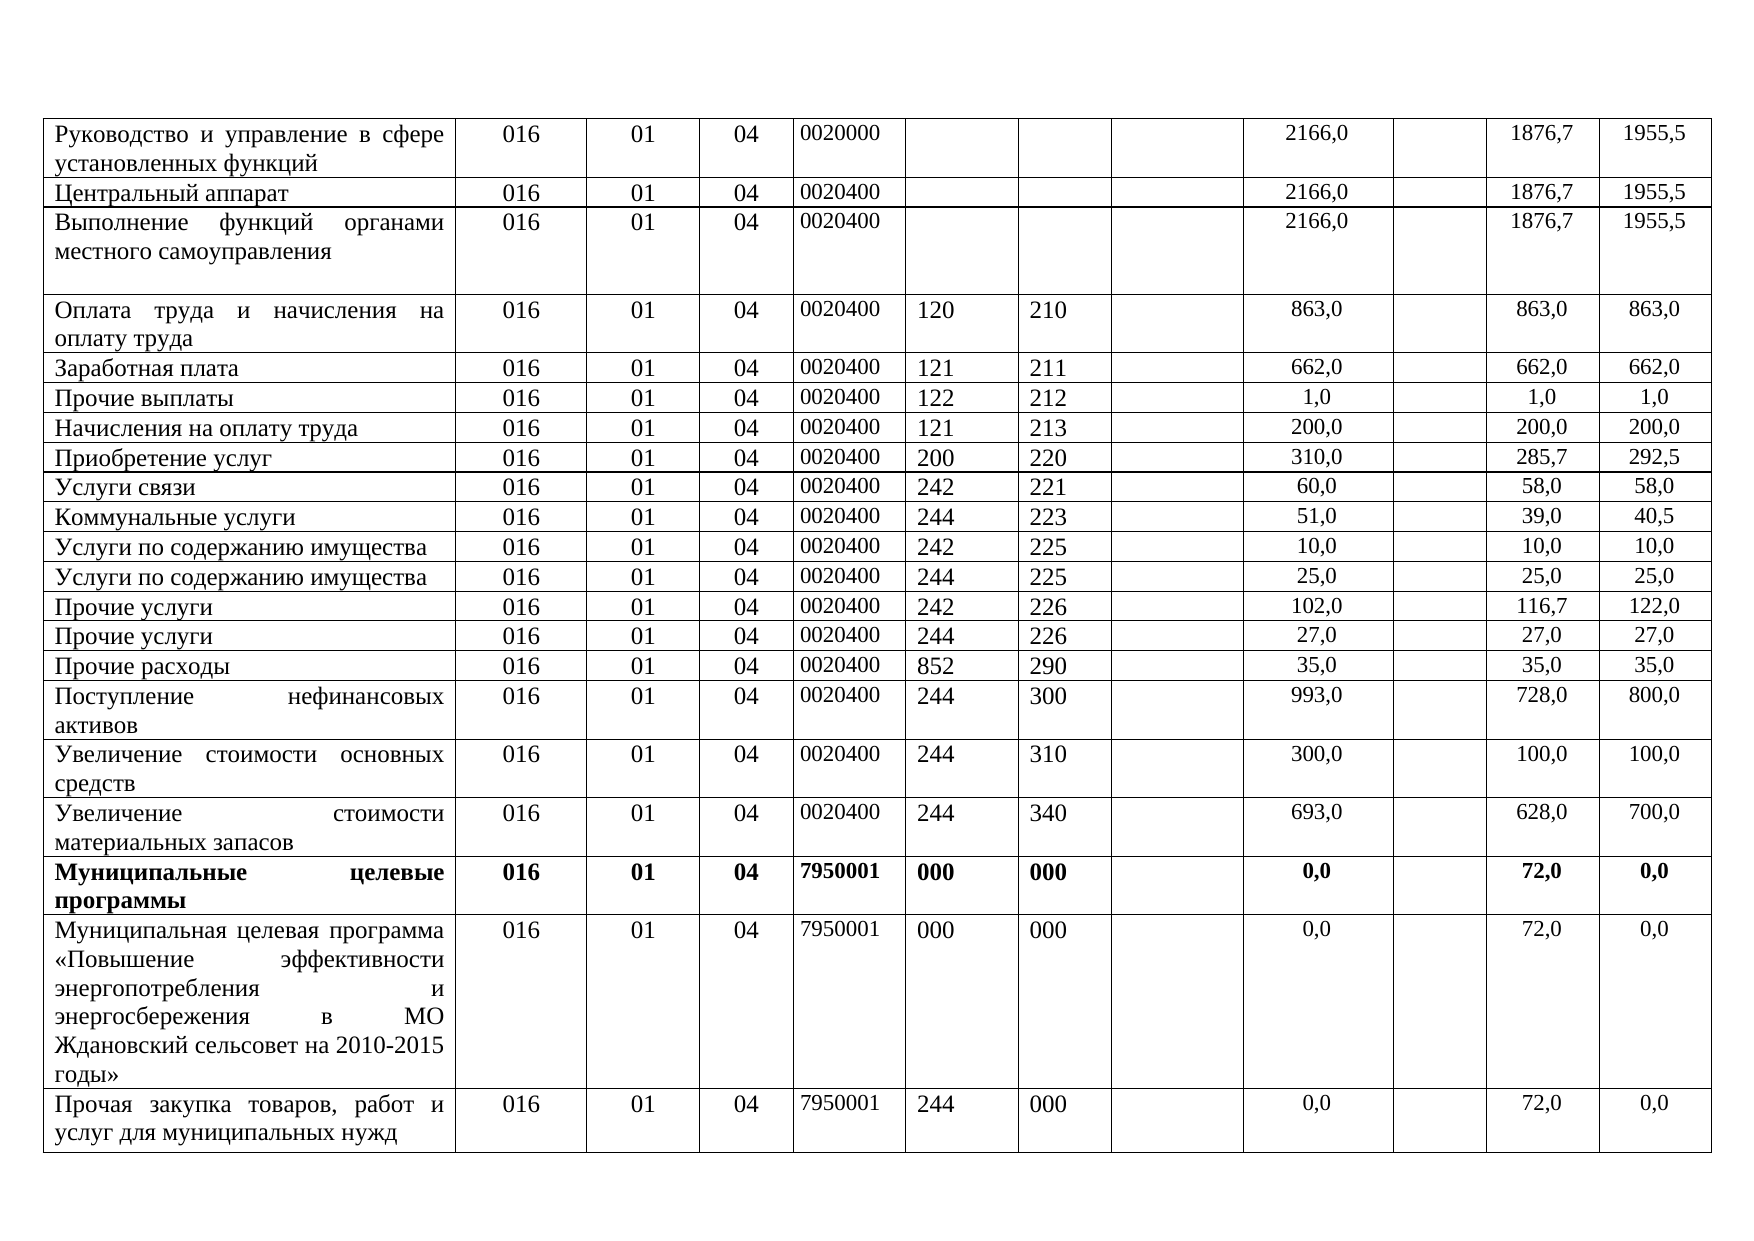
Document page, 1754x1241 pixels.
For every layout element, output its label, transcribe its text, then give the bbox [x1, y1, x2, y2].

table_cell 04 [700, 413, 793, 442]
table_cell [1112, 592, 1243, 620]
table_cell 1,0 [1600, 383, 1711, 412]
table_cell 1876,7 [1487, 178, 1599, 206]
table_cell 0020400 [794, 295, 905, 352]
table_cell [1112, 651, 1243, 680]
table_cell 200 [906, 443, 1018, 471]
table_cell [1394, 443, 1486, 471]
table_cell 0020400 [794, 502, 905, 531]
table_cell Оплата труда и начисления на оплату труда [44, 295, 455, 352]
table_cell 0020400 [794, 681, 905, 738]
table_cell 116,7 [1487, 592, 1599, 620]
table_cell 0,0 [1244, 915, 1393, 1088]
table_cell [1112, 383, 1243, 412]
table_cell 04 [700, 443, 793, 471]
table_cell 01 [587, 502, 699, 531]
table_cell 211 [1019, 353, 1111, 382]
table_cell 04 [700, 562, 793, 591]
table_cell [1394, 740, 1486, 797]
table_cell 016 [456, 208, 586, 294]
table_cell 122 [906, 383, 1018, 412]
table_cell 01 [587, 681, 699, 738]
table_cell 58,0 [1600, 473, 1711, 501]
table_cell 2166,0 [1244, 178, 1393, 206]
table_cell 27,0 [1244, 621, 1393, 650]
table_cell 200,0 [1244, 413, 1393, 442]
table_cell [1394, 621, 1486, 650]
table_cell Муниципальная целевая программа «Повышение эффективности энергопотребления и энергосбережения в МО Ждановский сельсовет на 2010-2015 годы» [44, 915, 455, 1088]
table_cell 10,0 [1600, 532, 1711, 561]
table_cell 04 [700, 651, 793, 680]
table_cell 04 [700, 621, 793, 650]
table_cell [1394, 798, 1486, 856]
table_cell 72,0 [1487, 1089, 1599, 1152]
table_cell 016 [456, 592, 586, 620]
table_cell 016 [456, 681, 586, 738]
table_cell 01 [587, 178, 699, 206]
table_cell 242 [906, 592, 1018, 620]
table_cell 0020400 [794, 443, 905, 471]
table_cell [1394, 592, 1486, 620]
table_cell 016 [456, 119, 586, 177]
table_cell Прочие выплаты [44, 383, 455, 412]
table_cell 01 [587, 295, 699, 352]
table_cell 221 [1019, 473, 1111, 501]
table_cell 25,0 [1600, 562, 1711, 591]
table_cell 000 [906, 915, 1018, 1088]
table_cell 0020400 [794, 562, 905, 591]
table_cell Руководство и управление в сфере установленных функций [44, 119, 455, 177]
table_cell [1112, 740, 1243, 797]
table_cell 213 [1019, 413, 1111, 442]
table_cell 300,0 [1244, 740, 1393, 797]
table_cell 04 [700, 473, 793, 501]
table_cell 244 [906, 681, 1018, 738]
table_cell 0020400 [794, 532, 905, 561]
table_cell 0,0 [1244, 1089, 1393, 1152]
table_cell 000 [906, 857, 1018, 914]
table_cell [1112, 857, 1243, 914]
table_cell 016 [456, 443, 586, 471]
table_cell 016 [456, 353, 586, 382]
table_cell [1112, 621, 1243, 650]
table_cell 1876,7 [1487, 208, 1599, 294]
table_cell 72,0 [1487, 915, 1599, 1088]
table_cell 628,0 [1487, 798, 1599, 856]
table_cell 01 [587, 443, 699, 471]
table_cell 72,0 [1487, 857, 1599, 914]
table_cell 04 [700, 681, 793, 738]
table_cell 300 [1019, 681, 1111, 738]
table_cell 226 [1019, 621, 1111, 650]
table_cell 800,0 [1600, 681, 1711, 738]
table_cell 340 [1019, 798, 1111, 856]
table_cell Заработная плата [44, 353, 455, 382]
table_cell 25,0 [1244, 562, 1393, 591]
table_cell 0020400 [794, 208, 905, 294]
table_cell Прочие услуги [44, 592, 455, 620]
table_cell [1394, 857, 1486, 914]
table_cell 016 [456, 915, 586, 1088]
table_cell 0020400 [794, 473, 905, 501]
table_cell 016 [456, 295, 586, 352]
table_cell 01 [587, 383, 699, 412]
table_cell 01 [587, 413, 699, 442]
table_cell 04 [700, 915, 793, 1088]
table_cell 0020400 [794, 621, 905, 650]
table_cell 016 [456, 651, 586, 680]
table_cell [1112, 443, 1243, 471]
table_cell Увеличение стоимости основных средств [44, 740, 455, 797]
table_cell 27,0 [1487, 621, 1599, 650]
table_cell [1112, 295, 1243, 352]
table_cell [1394, 119, 1486, 177]
table_cell 863,0 [1600, 295, 1711, 352]
table_cell 244 [906, 502, 1018, 531]
table_cell 39,0 [1487, 502, 1599, 531]
table_cell 212 [1019, 383, 1111, 412]
table_cell 200,0 [1600, 413, 1711, 442]
table_cell 01 [587, 353, 699, 382]
table_cell 100,0 [1487, 740, 1599, 797]
table_cell 310 [1019, 740, 1111, 797]
table_cell [1112, 473, 1243, 501]
table_cell [1112, 798, 1243, 856]
table_cell 016 [456, 798, 586, 856]
table_cell [1112, 915, 1243, 1088]
table_cell 310,0 [1244, 443, 1393, 471]
table_cell 51,0 [1244, 502, 1393, 531]
table_cell 200,0 [1487, 413, 1599, 442]
table_cell 01 [587, 562, 699, 591]
table_cell 662,0 [1487, 353, 1599, 382]
table_cell 01 [587, 740, 699, 797]
table_cell 04 [700, 353, 793, 382]
table_cell 7950001 [794, 915, 905, 1088]
table_cell [1394, 383, 1486, 412]
table_cell 292,5 [1600, 443, 1711, 471]
table_cell 01 [587, 1089, 699, 1152]
table_cell 1955,5 [1600, 208, 1711, 294]
table_cell 223 [1019, 502, 1111, 531]
table_cell 0,0 [1600, 1089, 1711, 1152]
table_cell 244 [906, 1089, 1018, 1152]
table_cell 1955,5 [1600, 178, 1711, 206]
table_cell 01 [587, 915, 699, 1088]
table_cell [1394, 178, 1486, 206]
table_cell 7950001 [794, 1089, 905, 1152]
table_cell 35,0 [1600, 651, 1711, 680]
table_cell [1112, 532, 1243, 561]
table_cell 04 [700, 208, 793, 294]
table_cell [1112, 413, 1243, 442]
table_cell 728,0 [1487, 681, 1599, 738]
table_cell [1394, 502, 1486, 531]
table_cell 0,0 [1600, 915, 1711, 1088]
table_cell 244 [906, 562, 1018, 591]
table_cell 242 [906, 532, 1018, 561]
table_cell 01 [587, 857, 699, 914]
table_cell 016 [456, 473, 586, 501]
table_cell 40,5 [1600, 502, 1711, 531]
table_cell 121 [906, 353, 1018, 382]
table_cell 863,0 [1244, 295, 1393, 352]
table_cell 1955,5 [1600, 119, 1711, 177]
table_cell 244 [906, 798, 1018, 856]
table_cell 04 [700, 295, 793, 352]
table_cell [1019, 119, 1111, 177]
table_cell [1112, 208, 1243, 294]
table_cell 04 [700, 1089, 793, 1152]
table_cell [906, 178, 1018, 206]
table_cell 58,0 [1487, 473, 1599, 501]
table_cell 01 [587, 621, 699, 650]
table_cell 016 [456, 383, 586, 412]
table_cell 244 [906, 740, 1018, 797]
table_cell 0020400 [794, 353, 905, 382]
table_cell 2166,0 [1244, 119, 1393, 177]
table_cell [1112, 681, 1243, 738]
table_cell [1112, 562, 1243, 591]
table_cell 1,0 [1487, 383, 1599, 412]
table_cell 000 [1019, 857, 1111, 914]
table_cell [1112, 353, 1243, 382]
table_cell 852 [906, 651, 1018, 680]
table_cell 016 [456, 562, 586, 591]
table_cell 1,0 [1244, 383, 1393, 412]
table_cell 01 [587, 532, 699, 561]
table_cell 1876,7 [1487, 119, 1599, 177]
table_cell Услуги по содержанию имущества [44, 562, 455, 591]
table_cell 01 [587, 592, 699, 620]
table_cell 693,0 [1244, 798, 1393, 856]
table_cell Центральный аппарат [44, 178, 455, 206]
table_cell 210 [1019, 295, 1111, 352]
table_cell 10,0 [1244, 532, 1393, 561]
table_cell [1394, 473, 1486, 501]
table_cell 662,0 [1600, 353, 1711, 382]
table_cell [1394, 1089, 1486, 1152]
table_cell Услуги связи [44, 473, 455, 501]
table_cell 0020400 [794, 592, 905, 620]
table_cell 016 [456, 857, 586, 914]
table_cell 863,0 [1487, 295, 1599, 352]
table_cell 016 [456, 1089, 586, 1152]
table_cell [1394, 295, 1486, 352]
table_cell Выполнение функций органами местного самоуправления [44, 208, 455, 294]
table_cell Прочая закупка товаров, работ и услуг для муниципальных нужд [44, 1089, 455, 1152]
table_cell Начисления на оплату труда [44, 413, 455, 442]
table_cell 225 [1019, 532, 1111, 561]
table_cell [1394, 651, 1486, 680]
table_cell 000 [1019, 1089, 1111, 1152]
table_cell [1019, 178, 1111, 206]
table_cell 04 [700, 383, 793, 412]
table_cell 35,0 [1244, 651, 1393, 680]
table_cell 016 [456, 740, 586, 797]
table_cell 04 [700, 798, 793, 856]
table_cell 04 [700, 502, 793, 531]
table_cell 01 [587, 798, 699, 856]
table_cell [1394, 562, 1486, 591]
table_cell 0020000 [794, 119, 905, 177]
table_cell 290 [1019, 651, 1111, 680]
table_cell 0,0 [1600, 857, 1711, 914]
table_cell 016 [456, 178, 586, 206]
table_cell 102,0 [1244, 592, 1393, 620]
table_cell 016 [456, 413, 586, 442]
table_cell 25,0 [1487, 562, 1599, 591]
table_cell [1112, 502, 1243, 531]
table_cell [1112, 119, 1243, 177]
table_cell 01 [587, 473, 699, 501]
table_cell 016 [456, 532, 586, 561]
table_cell [1394, 208, 1486, 294]
table_cell 01 [587, 208, 699, 294]
table_cell [1394, 915, 1486, 1088]
table_cell 27,0 [1600, 621, 1711, 650]
table_cell 121 [906, 413, 1018, 442]
table_cell 04 [700, 532, 793, 561]
table_cell Коммунальные услуги [44, 502, 455, 531]
table_cell 2166,0 [1244, 208, 1393, 294]
table_cell [1394, 532, 1486, 561]
table_cell 662,0 [1244, 353, 1393, 382]
table_cell 01 [587, 119, 699, 177]
table_cell 04 [700, 740, 793, 797]
table_cell 04 [700, 857, 793, 914]
table_cell 35,0 [1487, 651, 1599, 680]
table_cell 04 [700, 592, 793, 620]
table_cell 700,0 [1600, 798, 1711, 856]
table_cell 04 [700, 178, 793, 206]
table_cell Услуги по содержанию имущества [44, 532, 455, 561]
table_cell 993,0 [1244, 681, 1393, 738]
table_cell [1394, 353, 1486, 382]
table_cell Приобретение услуг [44, 443, 455, 471]
table_cell Прочие услуги [44, 621, 455, 650]
table_cell 016 [456, 621, 586, 650]
table_cell Увеличение стоимости материальных запасов [44, 798, 455, 856]
table_cell 122,0 [1600, 592, 1711, 620]
table_cell 01 [587, 651, 699, 680]
table_cell 220 [1019, 443, 1111, 471]
table_cell [1394, 413, 1486, 442]
table_cell 016 [456, 502, 586, 531]
table_cell 242 [906, 473, 1018, 501]
table_cell 10,0 [1487, 532, 1599, 561]
table_cell 0020400 [794, 798, 905, 856]
table_cell 100,0 [1600, 740, 1711, 797]
table_cell [1019, 208, 1111, 294]
table_cell 225 [1019, 562, 1111, 591]
table_cell 0020400 [794, 413, 905, 442]
table_cell 04 [700, 119, 793, 177]
table_cell 0,0 [1244, 857, 1393, 914]
table_cell Муниципальные целевые программы [44, 857, 455, 914]
table_cell 0020400 [794, 740, 905, 797]
table_cell 0020400 [794, 383, 905, 412]
table_cell [906, 208, 1018, 294]
table_cell 0020400 [794, 178, 905, 206]
table_cell 120 [906, 295, 1018, 352]
table_cell 285,7 [1487, 443, 1599, 471]
table_cell 0020400 [794, 651, 905, 680]
table_cell 60,0 [1244, 473, 1393, 501]
table_cell 000 [1019, 915, 1111, 1088]
table_cell 7950001 [794, 857, 905, 914]
table_cell [1394, 681, 1486, 738]
table_cell [1112, 1089, 1243, 1152]
table_cell [1112, 178, 1243, 206]
table_cell Поступление нефинансовых активов [44, 681, 455, 738]
table_cell 244 [906, 621, 1018, 650]
table_cell [906, 119, 1018, 177]
table_cell Прочие расходы [44, 651, 455, 680]
table_cell 226 [1019, 592, 1111, 620]
